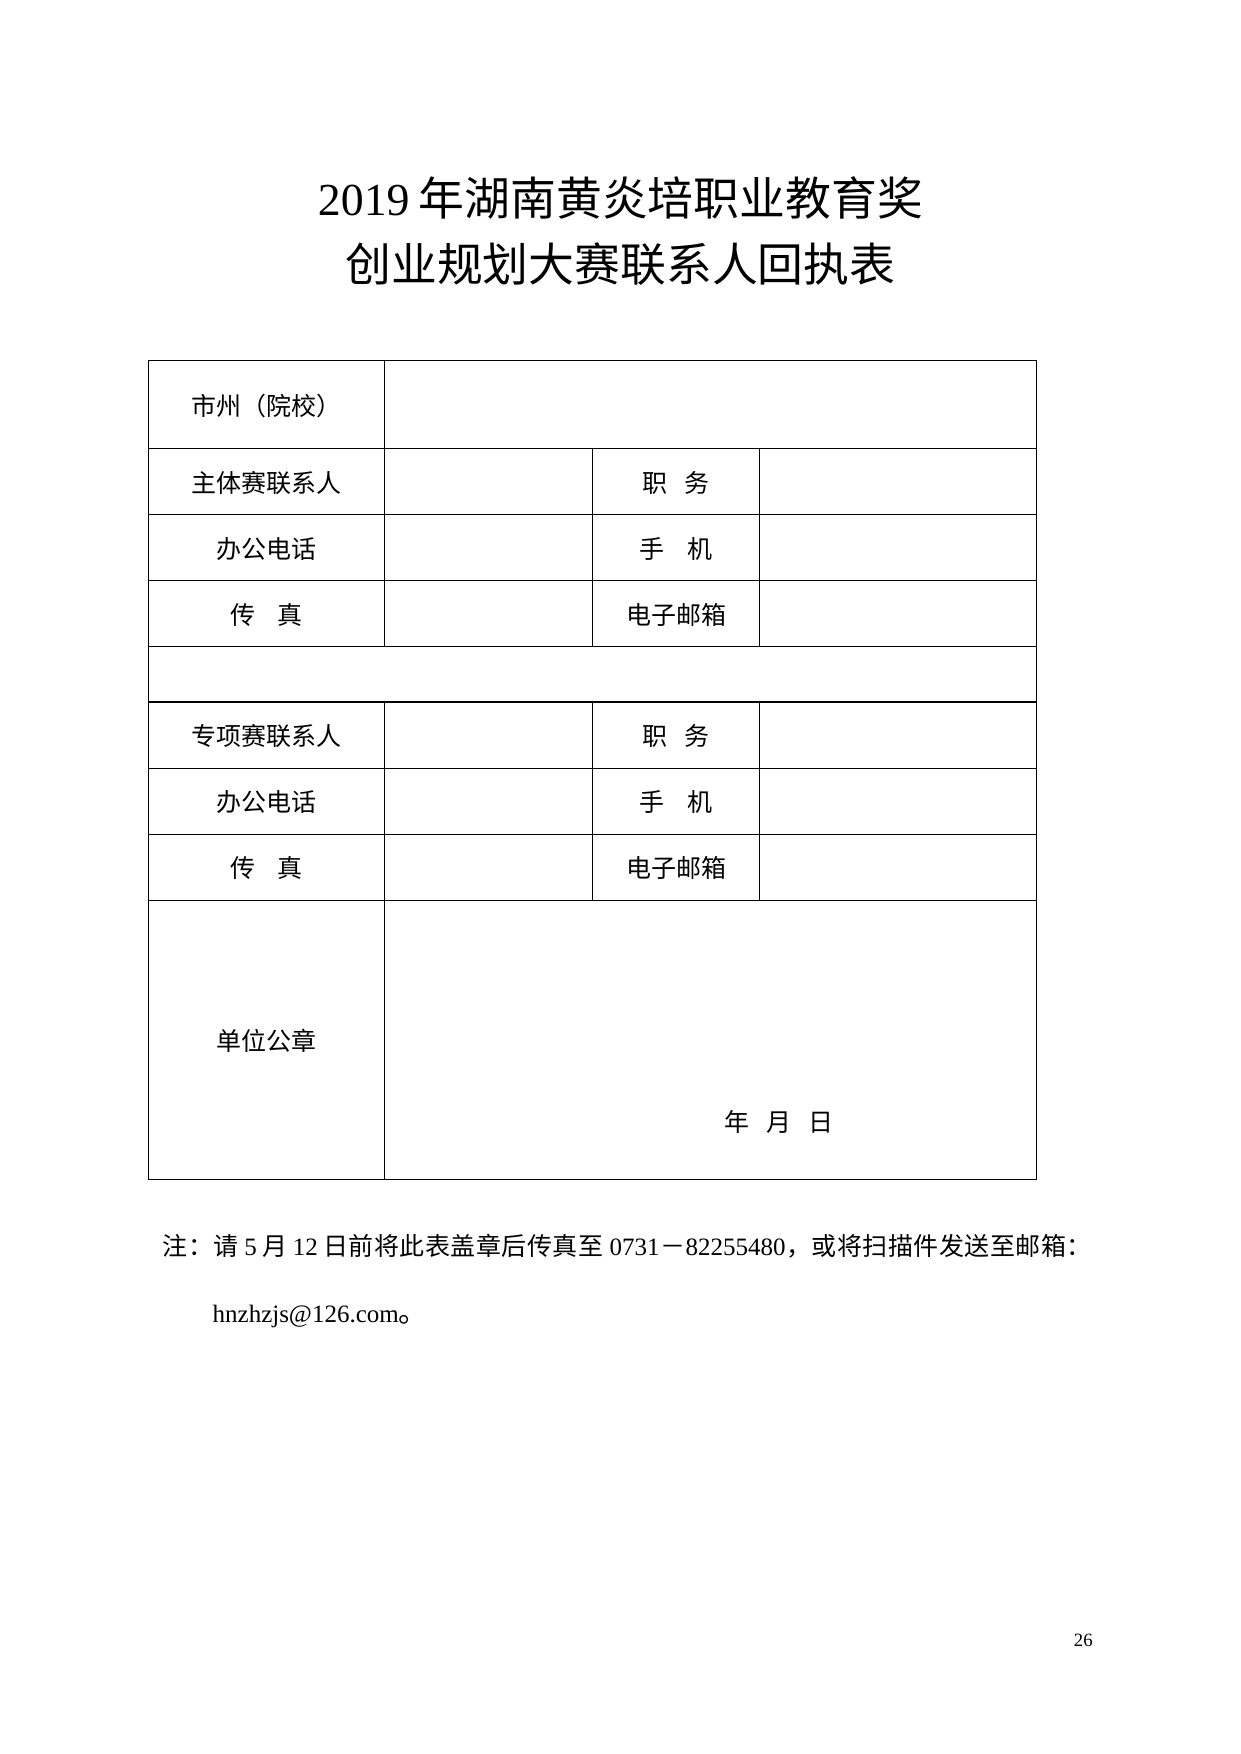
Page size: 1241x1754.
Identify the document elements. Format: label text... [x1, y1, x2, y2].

table_cell [385, 515, 592, 580]
table_cell 主体赛联系人 [149, 449, 384, 514]
table_cell 手 机 [593, 769, 759, 833]
table_cell 电子邮箱 [593, 581, 759, 646]
table_cell [385, 581, 592, 646]
table_cell [760, 581, 1036, 646]
table_cell 手 机 [593, 515, 759, 580]
table_cell 办公电话 [149, 769, 384, 833]
table_cell 职 务 [593, 449, 759, 514]
table_cell 专项赛联系人 [149, 703, 384, 767]
table_cell [760, 515, 1036, 580]
table_cell 办公电话 [149, 515, 384, 580]
table_cell 传 真 [149, 835, 384, 899]
text 创业规划大赛联系人回执表 [148, 228, 1092, 295]
table_cell 传 真 [149, 581, 384, 646]
table_header 市州（院校） [149, 361, 384, 448]
table_header [385, 361, 1036, 448]
table_cell [760, 703, 1036, 767]
table_cell 年 月 日 [385, 901, 1036, 1178]
table_cell [385, 703, 592, 767]
table_cell [385, 449, 592, 514]
table_cell 职 务 [593, 703, 759, 767]
table_cell [760, 769, 1036, 833]
table_cell 单位公章 [149, 901, 384, 1178]
table_cell [385, 769, 592, 833]
table_cell [385, 835, 592, 899]
text 2019年湖南黄炎培职业教育奖 [148, 162, 1092, 228]
table_cell [760, 449, 1036, 514]
table_cell [760, 835, 1036, 899]
text 注：请5月12日前将此表盖章后传真至0731－82255480，或将扫描件发送至邮箱：hnzhzjs@126.com。 [162, 1212, 1092, 1342]
table_cell 电子邮箱 [593, 835, 759, 899]
table_cell [149, 647, 1036, 701]
